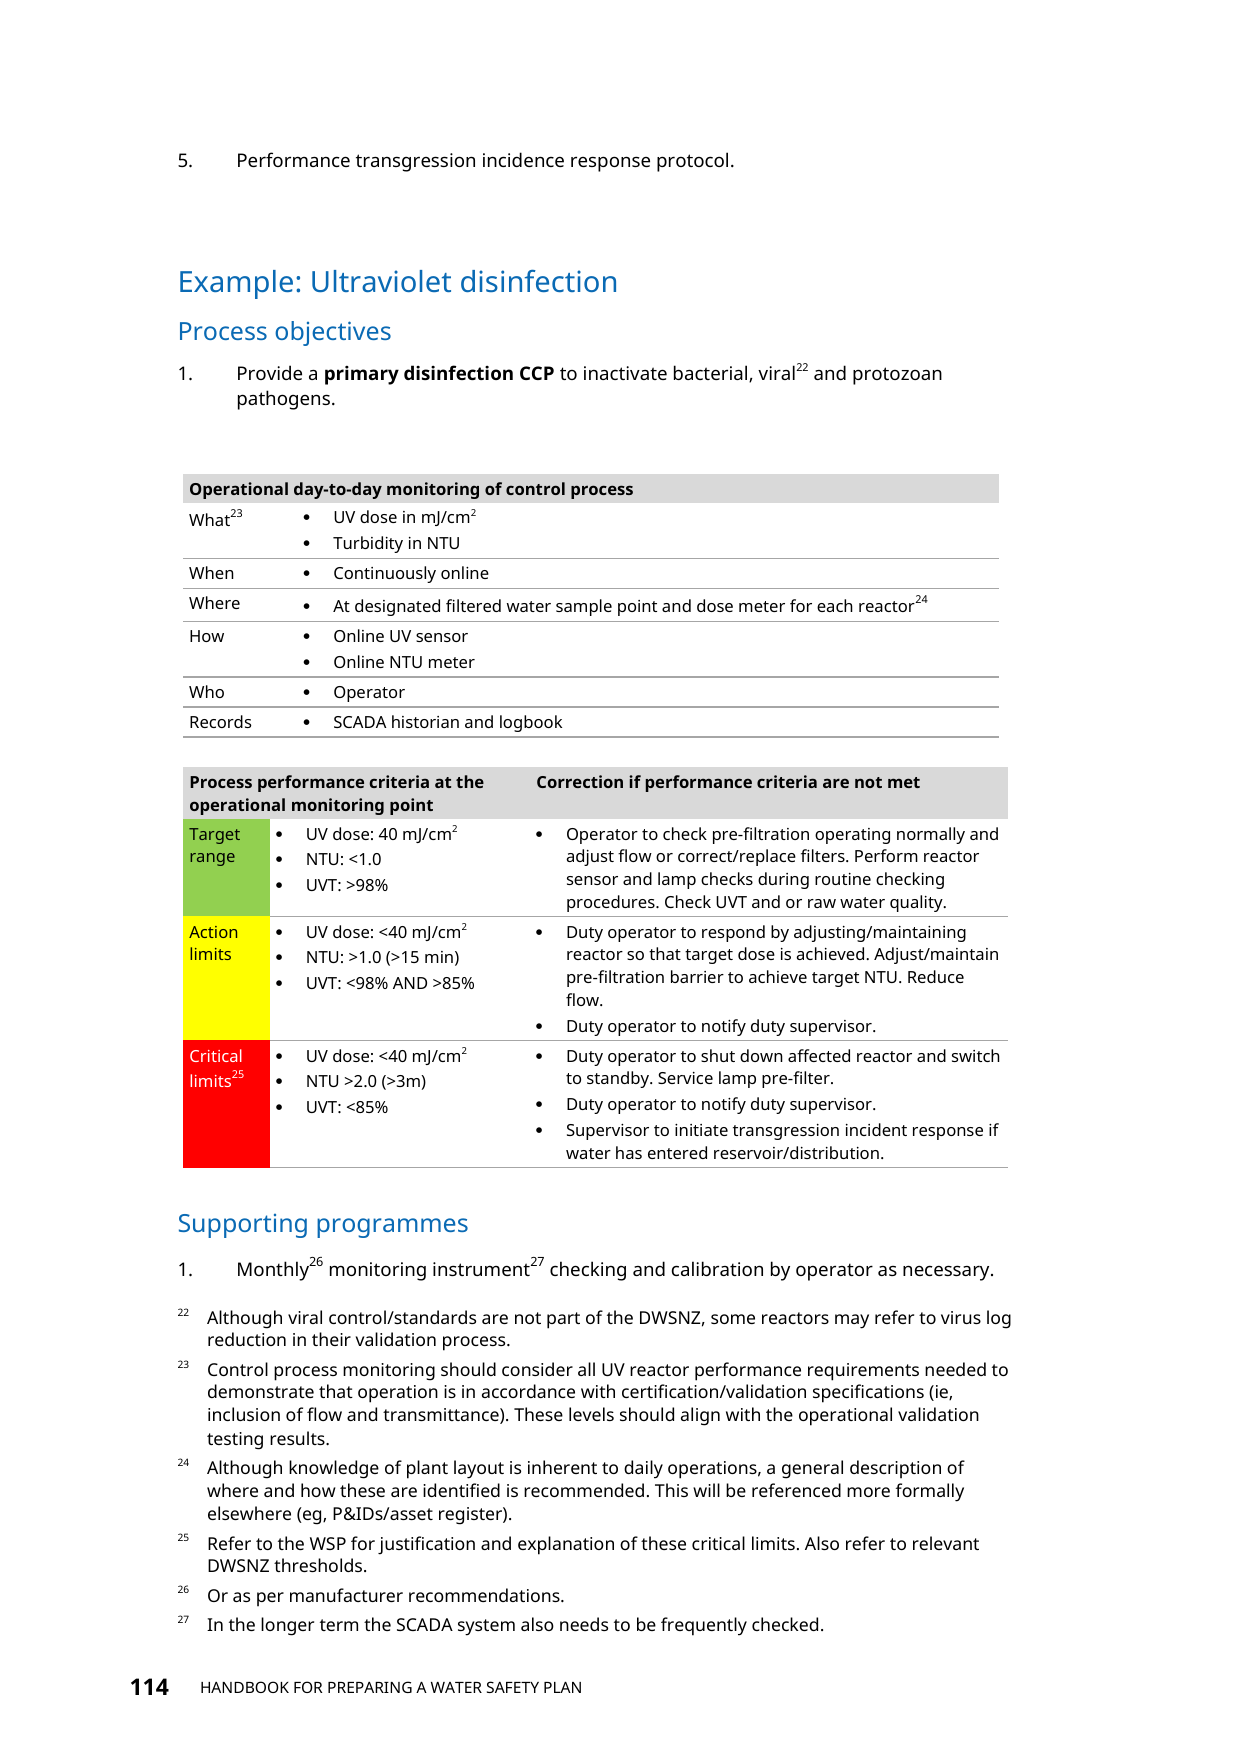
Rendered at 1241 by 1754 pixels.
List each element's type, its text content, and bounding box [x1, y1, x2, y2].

table_cell Action limits [183, 916, 270, 1040]
table_cell Duty operator to respond by adjusting/maintaining reactor so that target dose is achieved. Adjust/maintain pre-filtration barrier to achieve target NTU. Reduce flow. Duty operator to notify duty supervisor. [530, 917, 1008, 1040]
table_cell Operator [298, 678, 999, 706]
text Performance transgression incidence response protocol. [177, 148, 1019, 173]
table_cell When [183, 559, 298, 588]
table_cell Critical limits [183, 1040, 270, 1167]
table_header Process performance criteria at the operational monitoring point [183, 767, 530, 819]
table_cell SCADA historian and logbook [298, 708, 999, 736]
table_cell Who [183, 678, 298, 706]
table_cell UV dose: <40 mJ/cm2 NTU >2.0 (>3m) UVT: <85% [270, 1041, 530, 1167]
table_cell Records [183, 708, 298, 736]
table_cell Target range [183, 819, 270, 916]
table_cell UV dose: 40 mJ/cm2 NTU: <1.0 UVT: >98% [270, 819, 530, 916]
subtitle Process objectives [177, 313, 1019, 347]
table_cell UV dose in mJ/cm2 Turbidity in NTU [298, 503, 999, 558]
table_header Correction if performance criteria are not met [530, 767, 1008, 819]
table_cell Where [183, 589, 298, 621]
text Monthly monitoring instrument checking and calibration by operator as necessary. [177, 1253, 1019, 1282]
table_cell How [183, 622, 298, 676]
table_cell Operator to check pre-filtration operating normally and adjust flow or correct/replace filters. Perform reactor sensor and lamp checks during routine checking procedures. Check UVT and or raw water quality. [530, 819, 1008, 916]
table_cell Online UV sensor Online NTU meter [298, 622, 999, 676]
table_cell Continuously online [298, 559, 999, 588]
table_cell What [183, 503, 298, 558]
table_cell UV dose: <40 mJ/cm2 NTU: >1.0 (>15 min) UVT: <98% AND >85% [270, 917, 530, 1040]
table_header Operational day-to-day monitoring of control process [183, 474, 999, 503]
text Provide a primary disinfection CCP to inactivate bacterial, viral and protozoan pathogens. [177, 360, 1019, 411]
subtitle Example: Ultraviolet disinfection [177, 261, 1019, 301]
table_cell At designated filtered water sample point and dose meter for each reactor [298, 589, 999, 621]
table_cell Duty operator to shut down affected reactor and switch to standby. Service lamp pre-filter. Duty operator to notify duty supervisor. Supervisor to initiate transgression incident response if water has entered reservoir/distribution. [530, 1041, 1008, 1167]
subtitle Supporting programmes [177, 1206, 1019, 1240]
